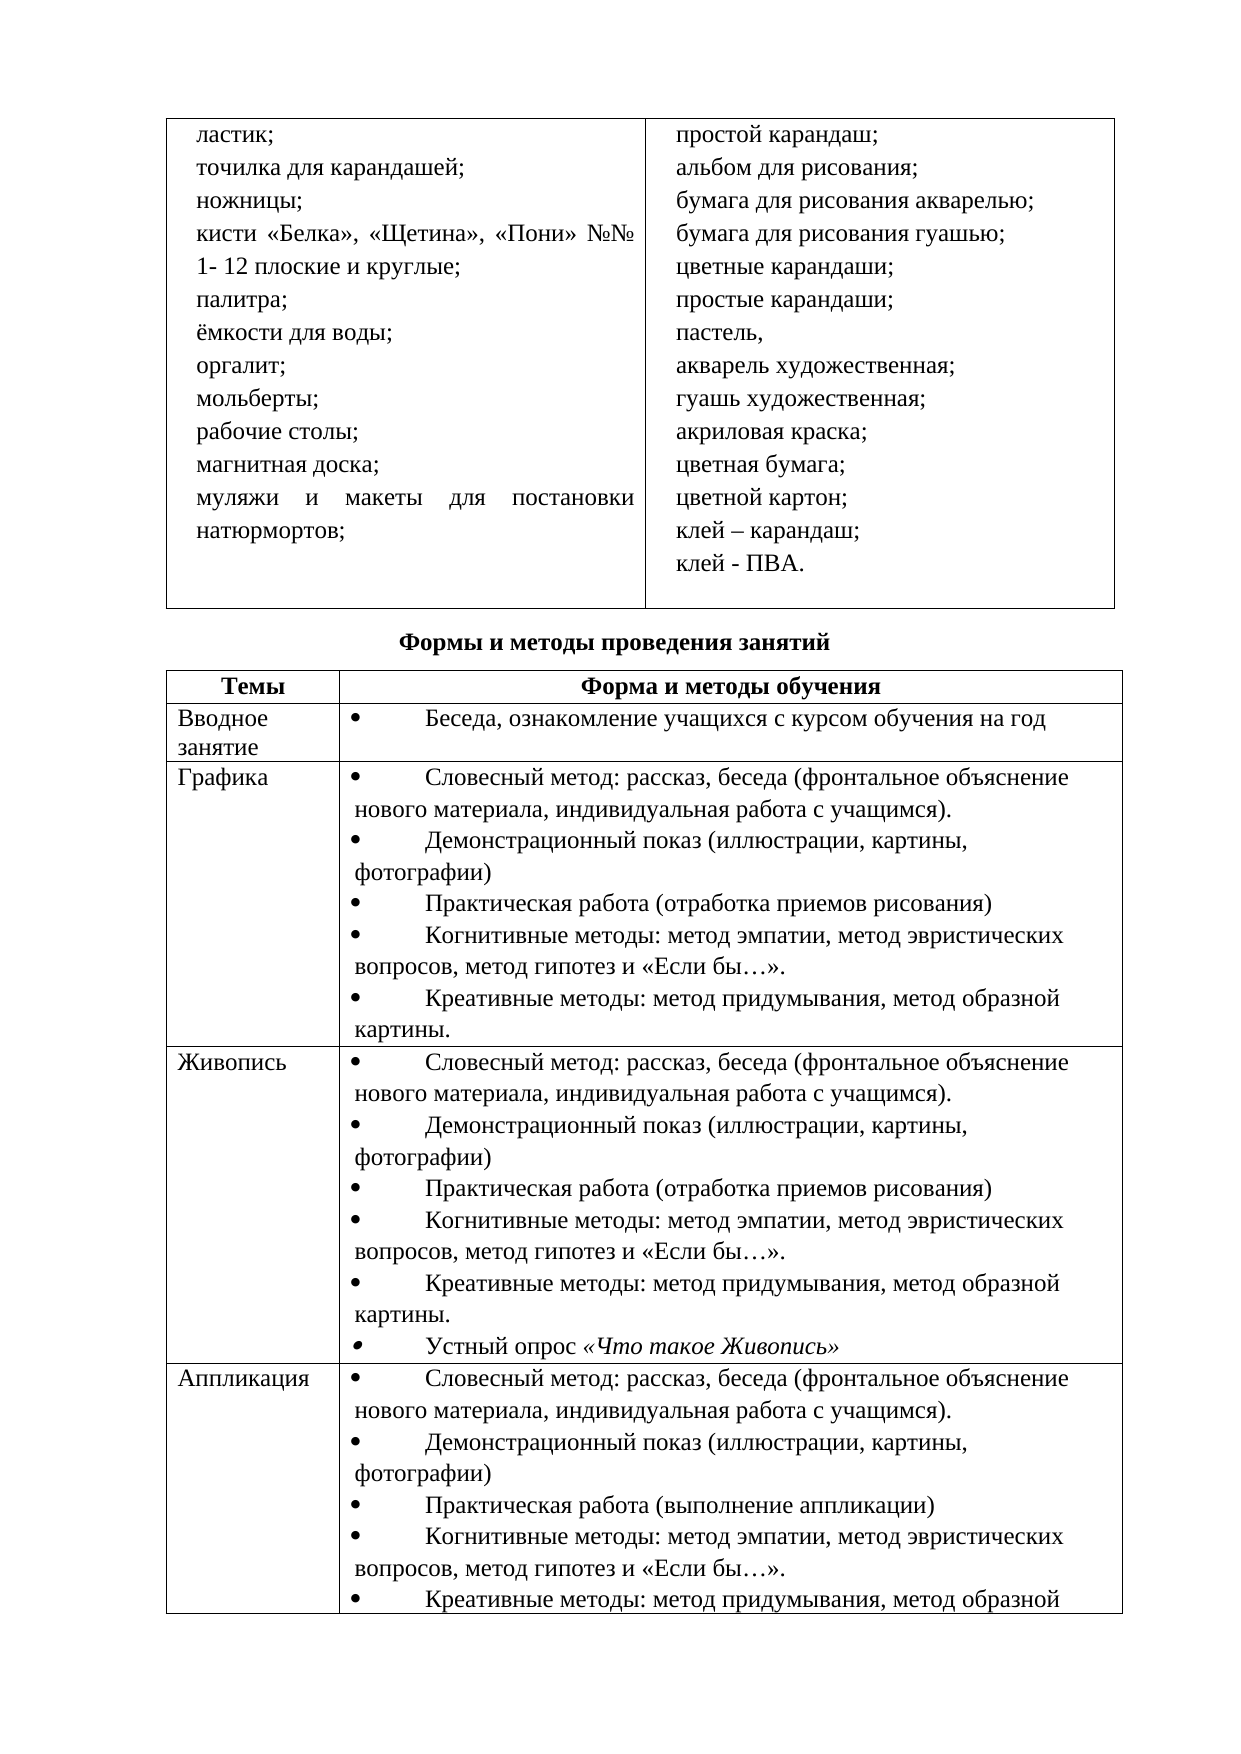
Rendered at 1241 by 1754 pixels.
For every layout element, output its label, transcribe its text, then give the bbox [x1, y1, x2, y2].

table_cell Графика [167, 762, 339, 1046]
table_cell Беседа, ознакомление учащихся с курсом обучения на год [340, 704, 1122, 761]
table_cell Живопись [167, 1047, 339, 1362]
table_cell Аппликация [167, 1364, 339, 1613]
table_header Форма и методы обучения [340, 671, 1122, 702]
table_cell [340, 1364, 1122, 1613]
table_header Темы [167, 671, 339, 702]
table_cell Вводное занятие [167, 704, 339, 761]
table_cell ластик; точилка для карандашей; ножницы; кисти «Белка», «Щетина», «Пони» №№ 1- 12 плоские и круглые; палитра; ёмкости для воды; оргалит; мольберты; рабочие столы; магнитная доска; муляжи и макеты для постановки натюрмортов; [167, 119, 645, 608]
text Формы и методы проведения занятий [325, 627, 1152, 656]
table_cell Словесный метод: рассказ, беседа (фронтальное объяснение нового материала, индивидуальная работа с учащимся). Демонстрационный показ (иллюстрации, картины, фотографии) Практическая работа (отработка приемов рисования) Когнитивные методы: метод эмпатии, метод эвристических вопросов, метод гипотез и «Если бы…». Креативные методы: метод придумывания, метод образной картины. Устный опрос «Что такое Живопись» [340, 1047, 1122, 1362]
table_cell Словесный метод: рассказ, беседа (фронтальное объяснение нового материала, индивидуальная работа с учащимся). Демонстрационный показ (иллюстрации, картины, фотографии) Практическая работа (отработка приемов рисования) Когнитивные методы: метод эмпатии, метод эвристических вопросов, метод гипотез и «Если бы…». Креативные методы: метод придумывания, метод образной картины. [340, 762, 1122, 1046]
table_cell простой карандаш; альбом для рисования; бумага для рисования акварелью; бумага для рисования гуашью; цветные карандаши; простые карандаши; пастель, акварель художественная; гуашь художественная; акриловая краска; цветная бумага; цветной картон; клей – карандаш; клей - ПВА. [646, 119, 1114, 608]
